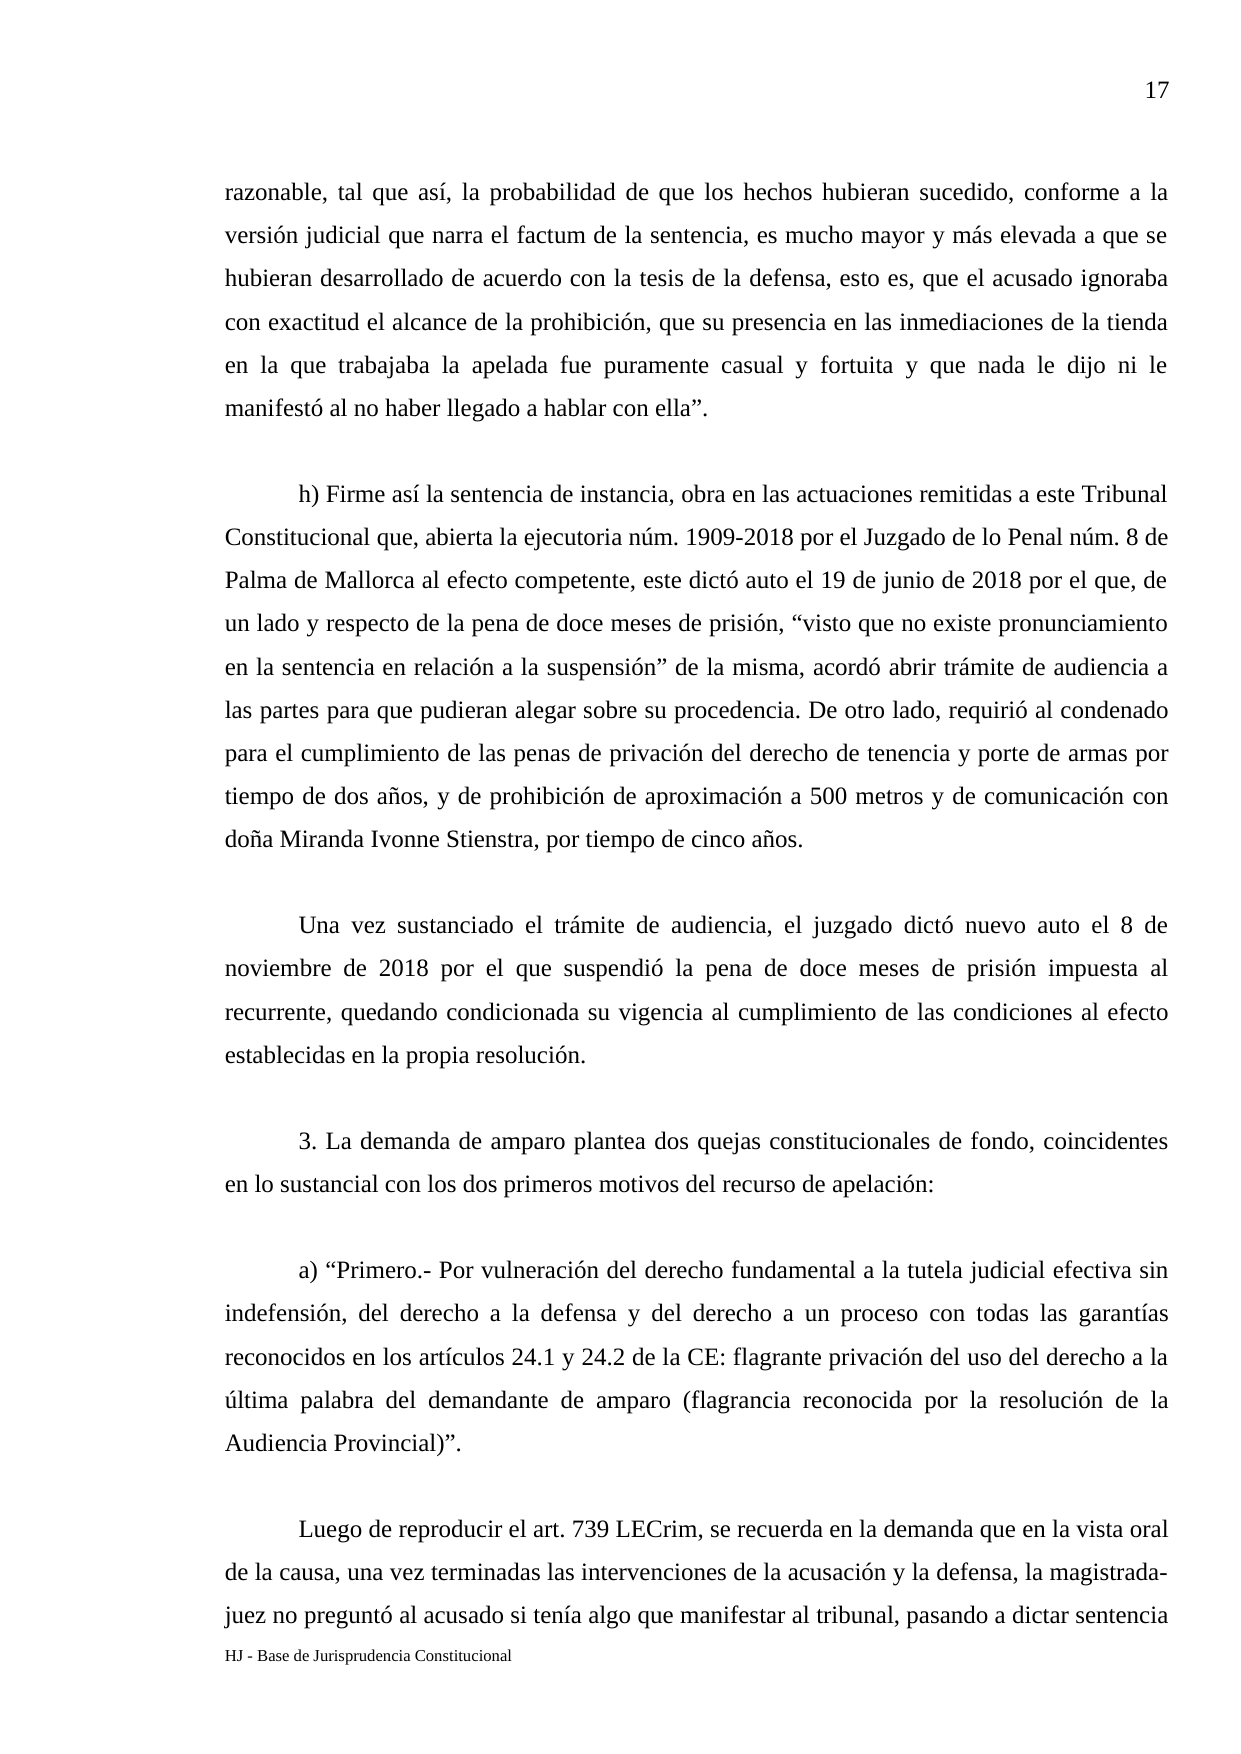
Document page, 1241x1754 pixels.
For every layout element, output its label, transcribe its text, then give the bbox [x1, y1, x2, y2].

text Una vez sustanciado el trámite de audiencia, el juzgado dictó nuevo auto el 8 de noviembre de 2018 por el que suspendió la pena de doce meses de prisión impuesta al recurrente, quedando condicionada su vigencia al cumplimiento de las condiciones al efecto establecidas en la propia resolución. [224, 910, 1169, 1068]
text 3. La demanda de amparo plantea dos quejas constitucionales de fondo, coincidentes en lo sustancial con los dos primeros motivos del recurso de apelación: [224, 1126, 1169, 1198]
text h) Firme así la sentencia de instancia, obra en las actuaciones remitidas a este Tribunal Constitucional que, abierta la ejecutoria núm. 1909-2018 por el Juzgado de lo Penal núm. 8 de Palma de Mallorca al efecto competente, este dictó auto el 19 de junio de 2018 por el que, de un lado y respecto de la pena de doce meses de prisión, “visto que no existe pronunciamiento en la sentencia en relación a la suspensión” de la misma, acordó abrir trámite de audiencia a las partes para que pudieran alegar sobre su procedencia. De otro lado, requirió al condenado para el cumplimiento de las penas de privación del derecho de tenencia y porte de armas por tiempo de dos años, y de prohibición de aproximación a 500 metros y de comunicación con doña Miranda Ivonne Stienstra, por tiempo de cinco años. [224, 479, 1169, 853]
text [224, 1514, 1169, 1629]
text a) “Primero.- Por vulneración del derecho fundamental a la tutela judicial efectiva sin indefensión, del derecho a la defensa y del derecho a un proceso con todas las garantías reconocidos en los artículos 24.1 y 24.2 de la CE: flagrante privación del uso del derecho a la última palabra del demandante de amparo (flagrancia reconocida por la resolución de la Audiencia Provincial)”. [224, 1255, 1169, 1457]
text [224, 177, 1169, 422]
